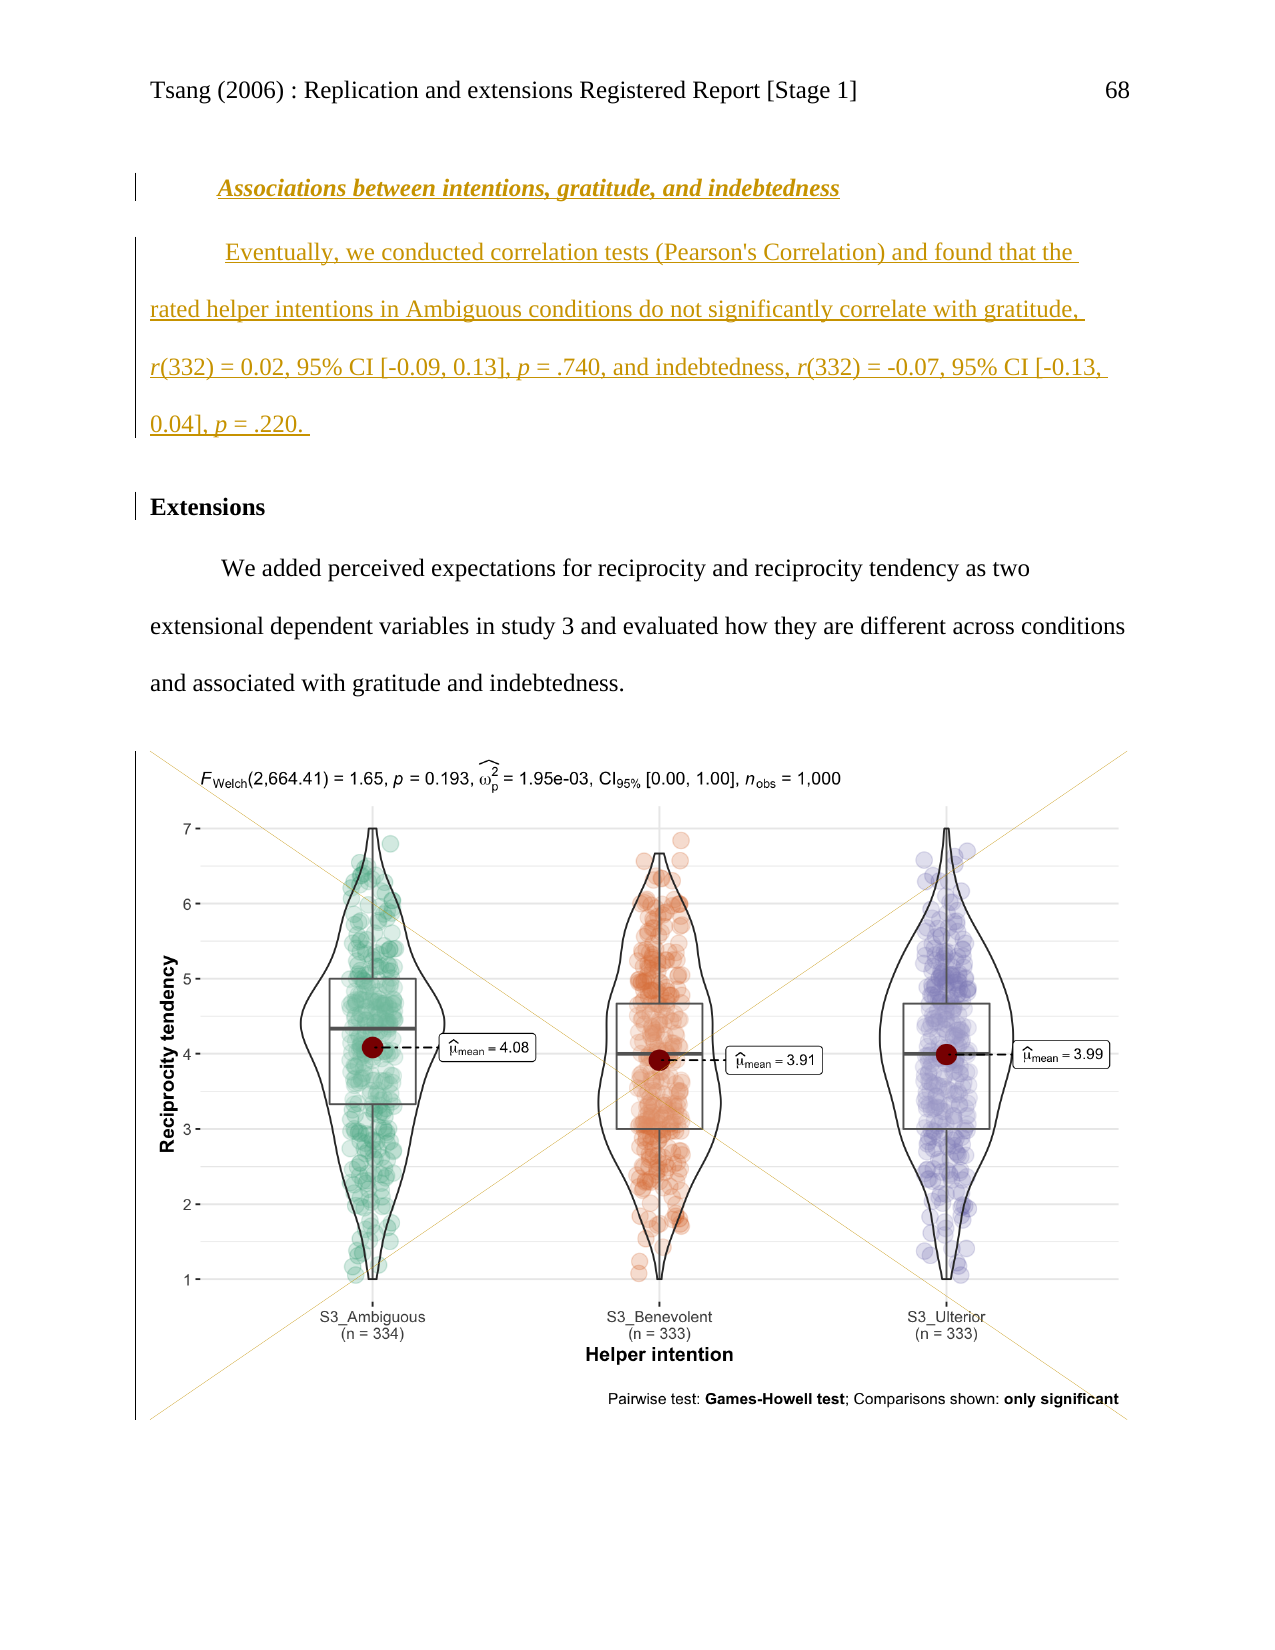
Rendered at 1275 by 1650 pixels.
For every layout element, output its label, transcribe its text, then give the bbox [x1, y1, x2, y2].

picture [640, 752, 1128, 1419]
subtitle Extensions [150, 492, 1127, 520]
picture [150, 752, 637, 1418]
picture [152, 1086, 1125, 1420]
text We added perceived expectations for reciprocity and reciprocity tendency as two extensional dependent variables in study 3 and evaluated how they are different across conditions and associated with gratitude and indebtedness. [150, 553, 1127, 697]
picture [152, 751, 1125, 1084]
